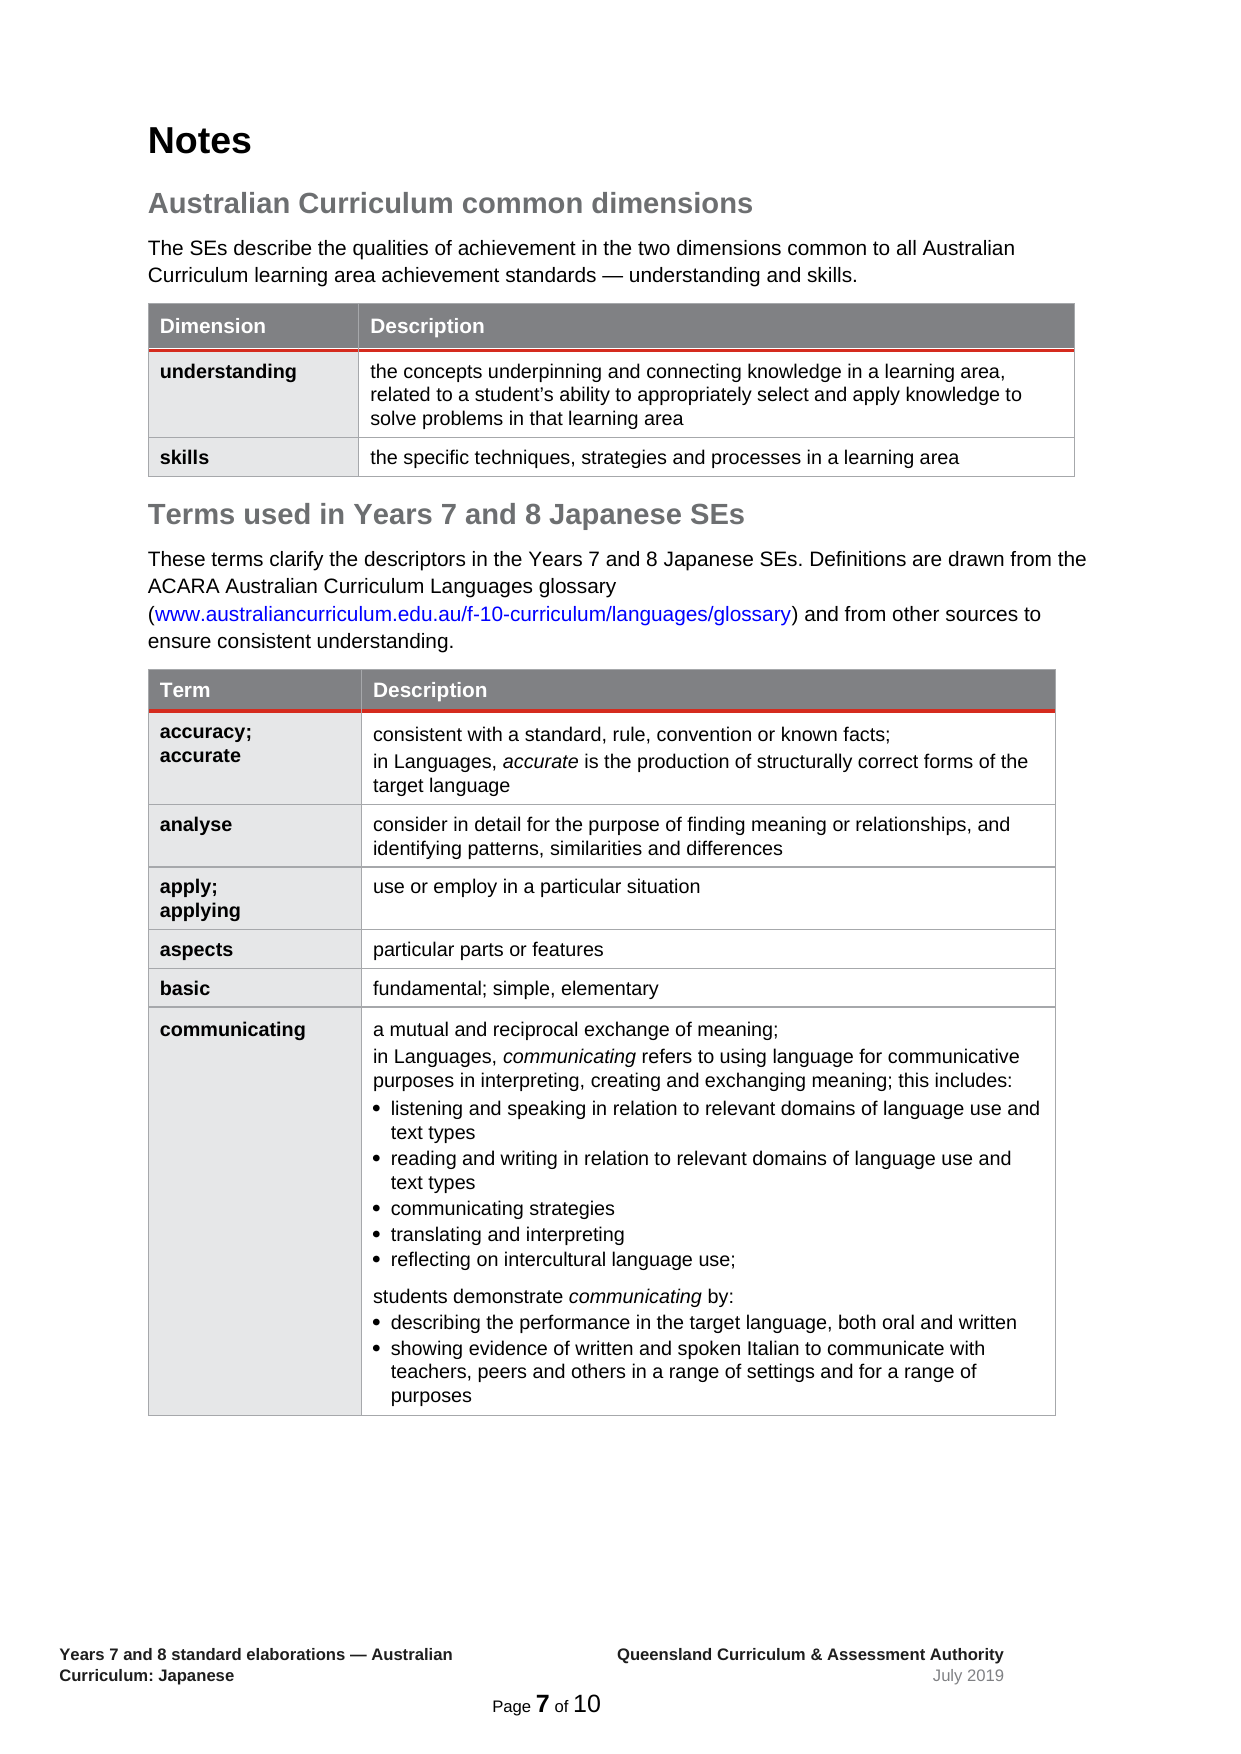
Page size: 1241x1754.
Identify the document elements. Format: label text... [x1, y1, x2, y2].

table_cell understanding [149, 352, 358, 437]
table_cell accuracy; accurate [149, 713, 361, 804]
table_cell the specific techniques, strategies and processes in a learning area [359, 438, 1074, 476]
table_cell basic [149, 969, 361, 1006]
table_cell consider in detail for the purpose of finding meaning or relationships, and identifying patterns, similarities and differences [362, 805, 1055, 866]
table_header Term [149, 670, 361, 709]
table_cell the concepts underpinning and connecting knowledge in a learning area, related to a student’s ability to appropriately select and apply knowledge to solve problems in that learning area [359, 352, 1074, 437]
table_cell analyse [149, 805, 361, 866]
table_cell particular parts or features [362, 930, 1055, 968]
table_cell a mutual and reciprocal exchange of meaning; in Languages, communicating refers to using language for communicative purposes in interpreting, creating and exchanging meaning; this includes: listening and speaking in relation to relevant domains of language use and text types reading and writing in relation to relevant domains of language use and text types communicating strategies translating and interpreting reflecting on intercultural language use; students demonstrate communicating by: describing the performance in the target language, both oral and written showing evidence of written and spoken Italian to communicate with teachers, peers and others in a range of settings and for a range of purposes [362, 1008, 1055, 1415]
table_header Dimension [149, 304, 358, 348]
table_cell apply; applying [149, 868, 361, 929]
table_cell consistent with a standard, rule, convention or known facts; in Languages, accurate is the production of structurally correct forms of the target language [362, 713, 1055, 804]
text These terms clarify the descriptors in the Years 7 and 8 Japanese SEs. Definitions are drawn from the ACARA Australian Curriculum Languages glossary (www.australiancurriculum.edu.au/f-10-curriculum/languages/glossary) and from other sources to ensure consistent understanding. [148, 547, 1092, 653]
table_header Description [359, 304, 1074, 348]
subtitle Terms used in Years 7 and 8 Japanese SEs [148, 497, 1092, 531]
table_cell use or employ in a particular situation [362, 868, 1055, 929]
text The SEs describe the qualities of achievement in the two dimensions common to all Australian Curriculum learning area achievement standards — understanding and skills. [148, 236, 1092, 287]
table_cell aspects [149, 930, 361, 968]
table_header Description [362, 670, 1055, 709]
table_cell skills [149, 438, 358, 476]
table_cell communicating [149, 1008, 361, 1415]
subtitle Notes [148, 118, 1092, 161]
table_cell fundamental; simple, elementary [362, 969, 1055, 1006]
subtitle Australian Curriculum common dimensions [148, 186, 1092, 220]
